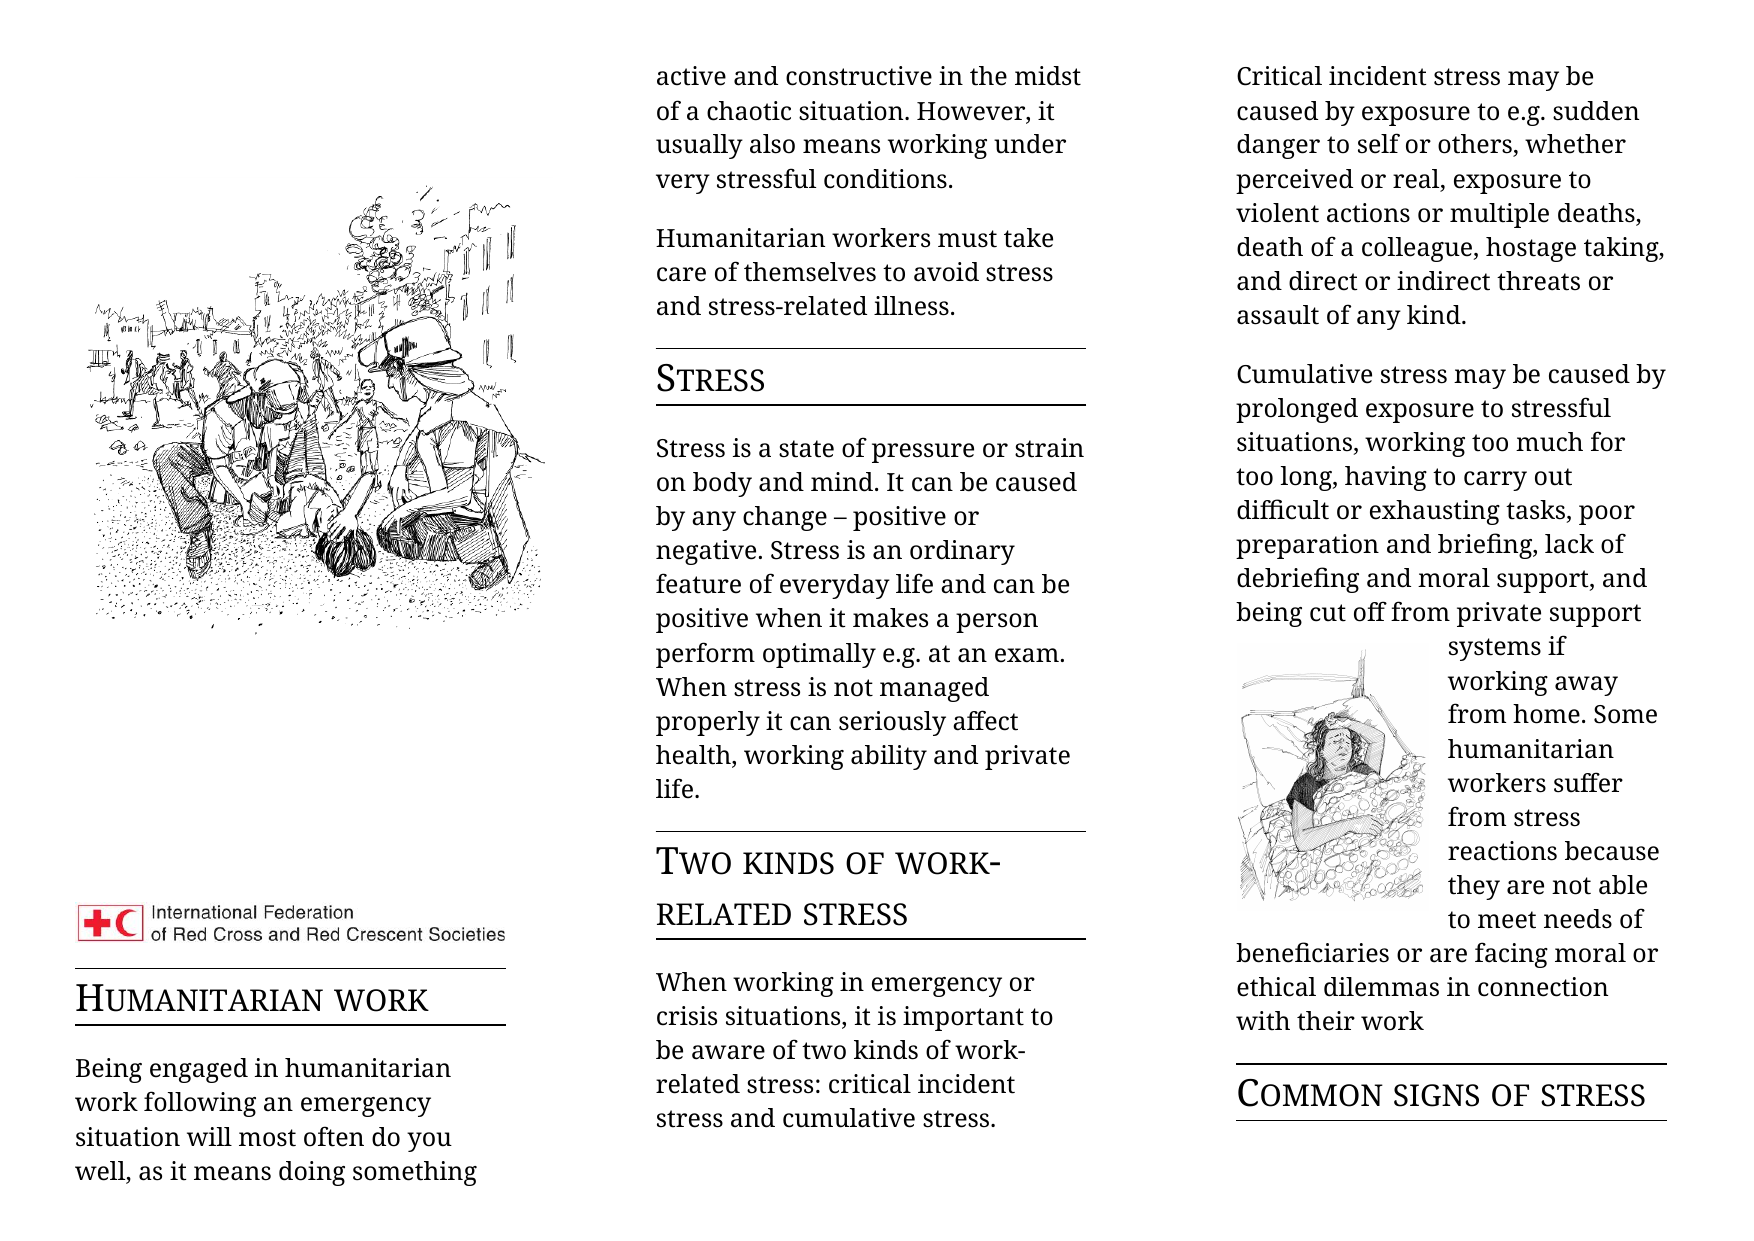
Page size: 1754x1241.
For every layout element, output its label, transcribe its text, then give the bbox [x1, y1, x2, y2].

picture [75, 902, 505, 943]
text Being engaged in humanitarian work following an emergency situation will most often do you well, as it means doing something active and constructive in the midst of a chaotic situation. However, it usually also means working under very stressful conditions. [656, 59, 1086, 195]
picture [75, 177, 553, 642]
text Common signs of stress [1236, 1065, 1667, 1120]
text Humanitarian workers must take care of themselves to avoid stress and stress-related illness. [656, 220, 1086, 322]
text Two kinds of work-related stress [656, 832, 1086, 938]
text Humanitarian work [75, 969, 506, 1024]
picture [1236, 643, 1429, 911]
text When working in emergency or crisis situations, it is important to be aware of two kinds of work-related stress: critical incident stress and cumulative stress. [656, 965, 1086, 1135]
text Critical incident stress may be caused by exposure to e.g. sudden danger to self or others, whether perceived or real, exposure to violent actions or multiple deaths, death of a colleague, hostage taking, and direct or indirect threats or assault of any kind. [1236, 59, 1667, 332]
text Stress [656, 349, 1086, 404]
text Cumulative stress may be caused by prolonged exposure to stressful situations, working too much for too long, having to carry out difficult or exhausting tasks, poor preparation and briefing, lack of debriefing and moral support, and being cut off from private support systems if working away from home. Some humanitarian workers suffer from stress reactions because they are not able to meet needs of beneficiaries or are facing moral or ethical dilemmas in connection with their work [1236, 357, 1667, 1038]
text Stress is a state of pressure or strain on body and mind. It can be caused by any change – positive or negative. Stress is an ordinary feature of everyday life and can be positive when it makes a person perform optimally e.g. at an exam. When stress is not managed properly it can seriously affect health, working ability and private life. [656, 431, 1086, 806]
text Being engaged in humanitarian work following an emergency situation will most often do you well, as it means doing something active and constructive in the midst of a chaotic situation. However, it usually also means working under very stressful conditions. [75, 1051, 506, 1187]
